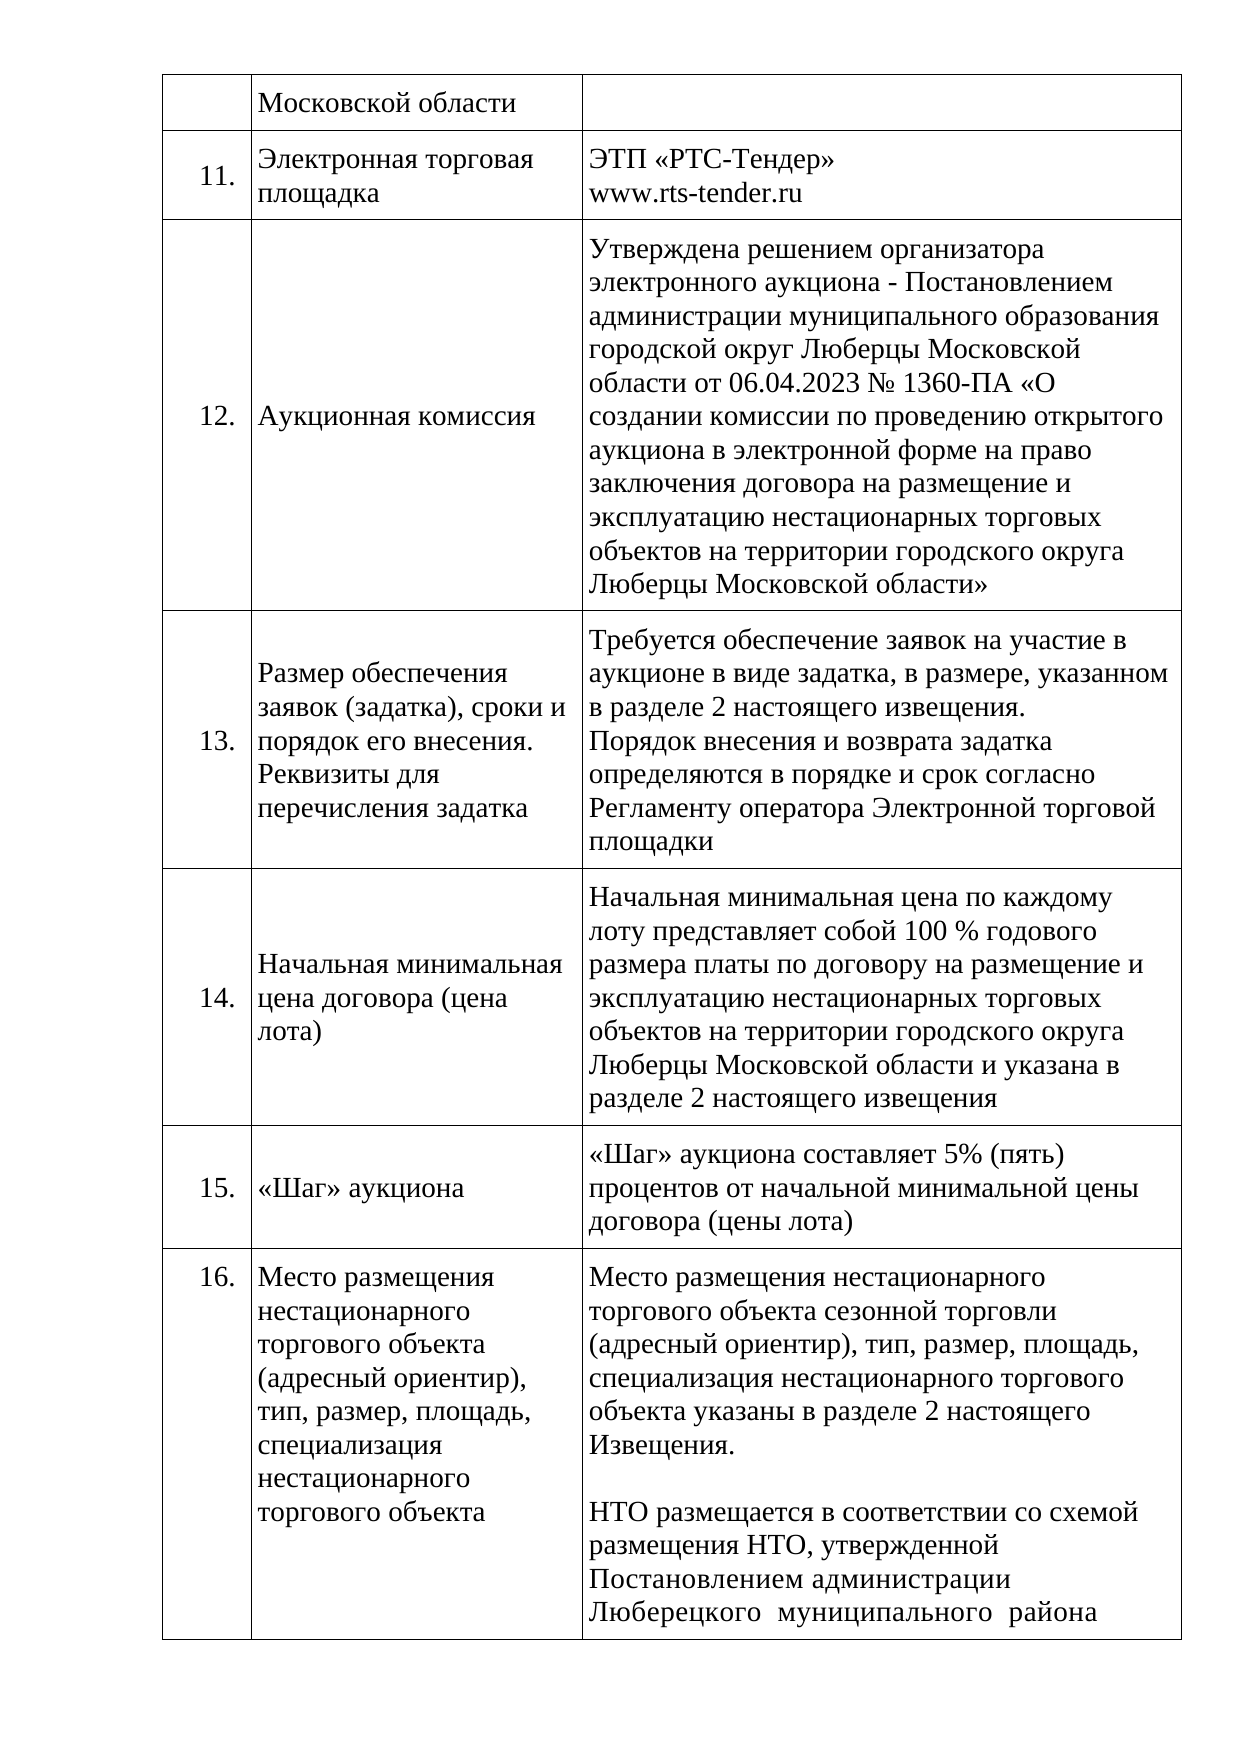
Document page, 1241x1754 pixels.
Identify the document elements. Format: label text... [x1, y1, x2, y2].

table_cell [163, 1126, 251, 1247]
table_cell Требуется обеспечение заявок на участие в аукционе в виде задатка, в размере, указанном в разделе 2 настоящего извещения. Порядок внесения и возврата задатка определяются в порядке и срок согласно Регламенту оператора Электронной торговой площадки [583, 611, 1181, 867]
table_cell Аукционная комиссия [252, 220, 582, 610]
table_cell [163, 611, 251, 867]
table_cell «Шаг» аукциона [252, 1126, 582, 1247]
table_cell [163, 220, 251, 610]
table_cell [583, 1249, 1181, 1639]
table_cell «Шаг» аукциона составляет 5% (пять) процентов от начальной минимальной цены договора (цены лота) [583, 1126, 1181, 1247]
table_cell [163, 1249, 251, 1639]
table_cell Размер обеспечения заявок (задатка), сроки и порядок его внесения. Реквизиты для перечисления задатка [252, 611, 582, 867]
table_cell ЭТП «РТС-Тендер» www.rts-tender.ru [583, 131, 1181, 219]
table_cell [583, 75, 1181, 130]
table_cell Начальная минимальная цена договора (цена лота) [252, 869, 582, 1124]
table_cell Начальная минимальная цена по каждому лоту представляет собой 100 % годового размера платы по договору на размещение и эксплуатацию нестационарных торговых объектов на территории городского округа Люберцы Московской области и указана в разделе 2 настоящего извещения [583, 869, 1181, 1124]
table_cell [163, 869, 251, 1124]
table_cell Электронная торговая площадка [252, 131, 582, 219]
table_cell Утверждена решением организатора электронного аукциона - Постановлением администрации муниципального образования городской округ Люберцы Московской области от 06.04.2023 № 1360-ПА «О создании комиссии по проведению открытого аукциона в электронной форме на право заключения договора на размещение и эксплуатацию нестационарных торговых объектов на территории городского округа Люберцы Московской области» [583, 220, 1181, 610]
table_cell [163, 75, 251, 130]
table_cell [163, 131, 251, 219]
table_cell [252, 1249, 582, 1639]
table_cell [252, 75, 582, 130]
